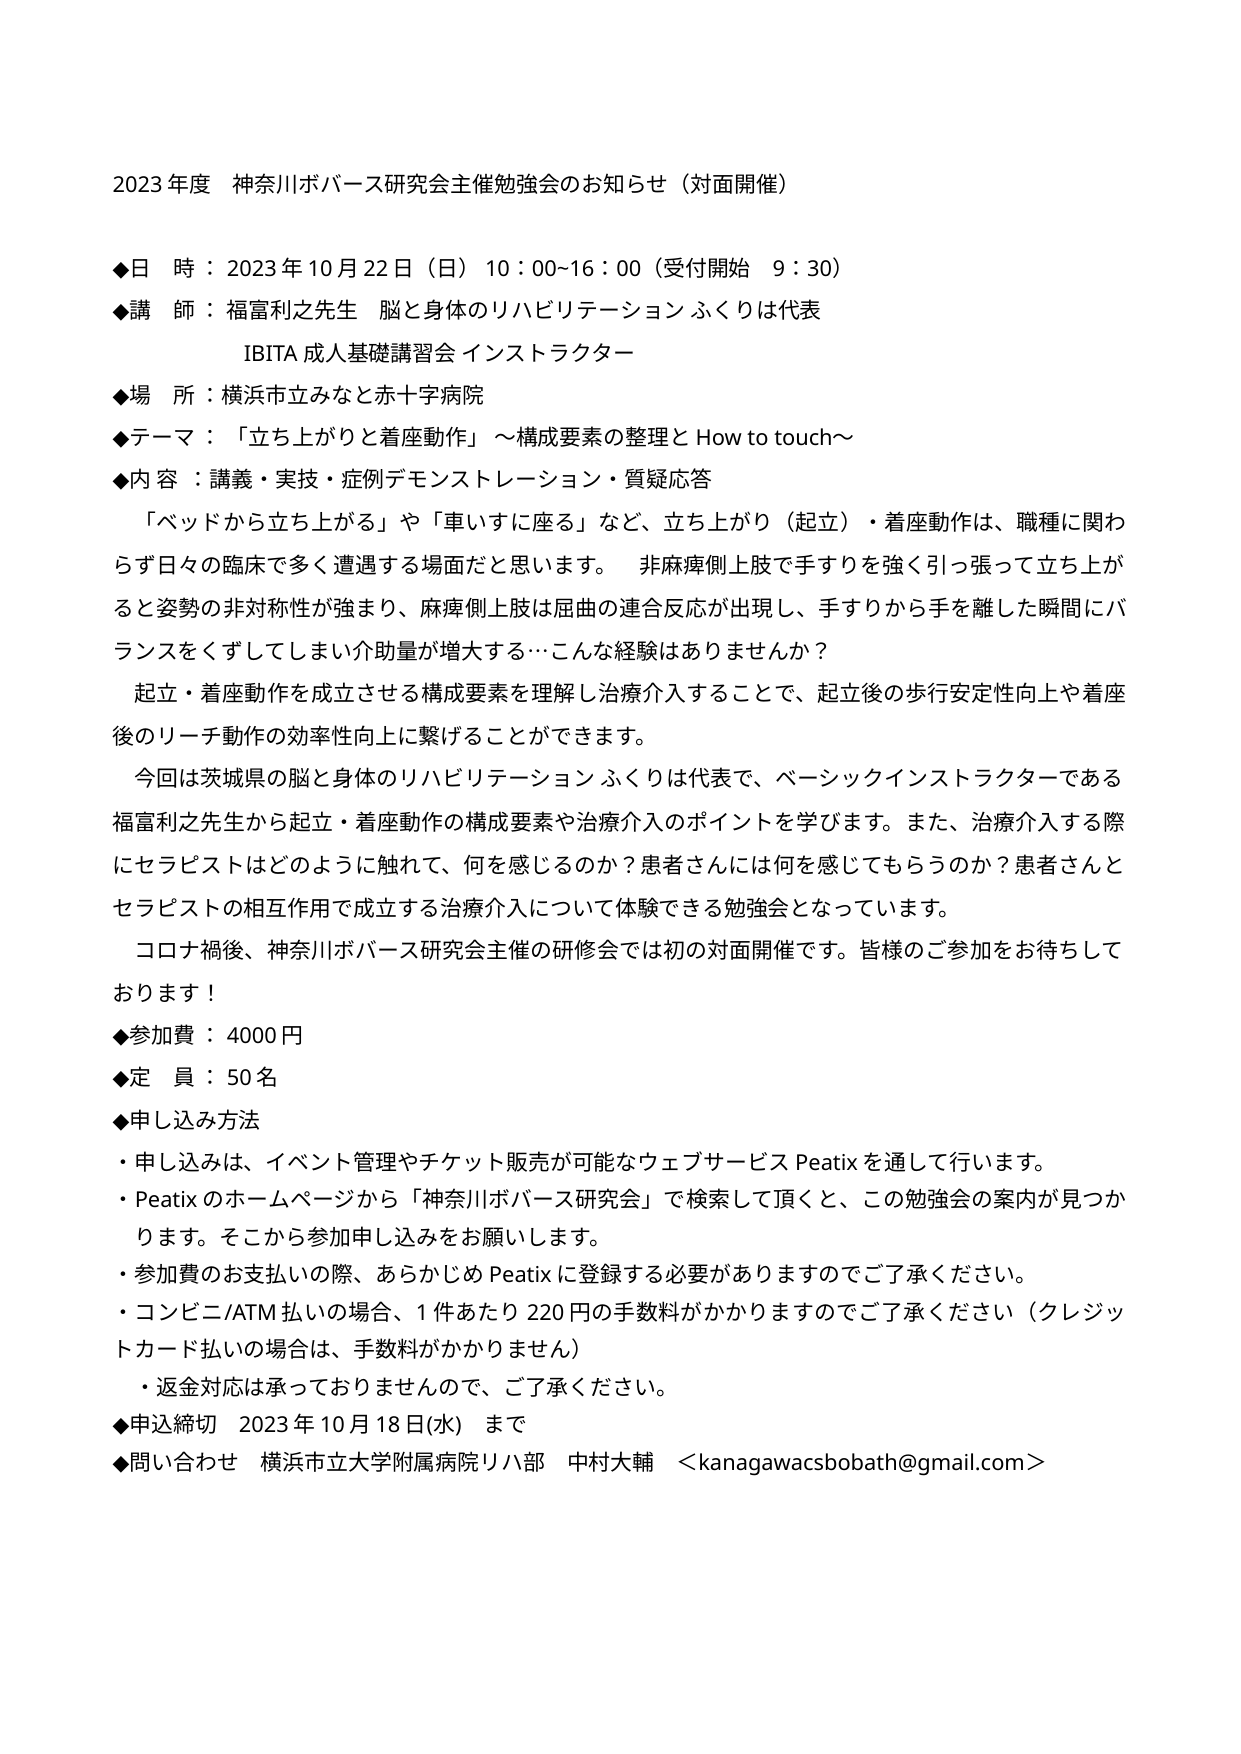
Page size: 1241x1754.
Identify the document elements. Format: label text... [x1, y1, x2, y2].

text IBITA 成人基礎講習会 インストラクター [112, 333, 1128, 370]
text コロナ禍後、神奈川ボバース研究会主催の研修会では初の対面開催です。皆様のご参加をお待ちしております！ [112, 930, 1128, 1011]
text ◆申し込み方法 [112, 1100, 1128, 1137]
text ◆日 時 ： 2023年10月22日（日） 10：00~16：00（受付開始 9：30） [112, 248, 1128, 286]
text ◆場 所 ：横浜市立みなと赤十字病院 [112, 375, 1128, 413]
text ◆申込締切 2023年10月18日(水) まで [112, 1404, 1128, 1442]
text ・返金対応は承っておりませんので、ご了承ください。 [112, 1367, 1128, 1404]
text 「ベッドから立ち上がる」や「車いすに座る」など、立ち上がり（起立）・着座動作は、職種に関わらず日々の臨床で多く遭遇する場面だと思います。 非麻痺側上肢で手すりを強く引っ張って立ち上がると姿勢の非対称性が強まり、麻痺側上肢は屈曲の連合反応が出現し、手すりから手を離した瞬間にバランスをくずしてしまい介助量が増大する…こんな経験はありませんか？ [112, 502, 1128, 668]
text 2023年度 神奈川ボバース研究会主催勉強会のお知らせ（対面開催） [112, 164, 1128, 202]
text ◆テーマ ： 「立ち上がりと着座動作」 〜構成要素の整理とHow to touch〜 [112, 417, 1128, 455]
text ・参加費のお支払いの際、あらかじめPeatixに登録する必要がありますのでご了承ください。 [112, 1254, 1128, 1292]
text 起立・着座動作を成立させる構成要素を理解し治療介入することで、起立後の歩行安定性向上や着座後のリーチ動作の効率性向上に繋げることができます。 [112, 673, 1128, 754]
text ・コンビニ/ATM払いの場合、1件あたり220円の手数料がかかりますのでご了承ください（クレジットカード払いの場合は、手数料がかかりません） [112, 1292, 1128, 1367]
text ◆定 員 ： 50名 [112, 1058, 1128, 1095]
text ◆内 容 ：講義・実技・症例デモンストレーション・質疑応答 [112, 459, 1128, 497]
text 今回は茨城県の脳と身体のリハビリテーション ふくりは代表で、ベーシックインストラクターである福富利之先生から起立・着座動作の構成要素や治療介入のポイントを学びます。また、治療介入する際にセラピストはどのように触れて、何を感じるのか？患者さんには何を感じてもらうのか？患者さんとセラピストの相互作用で成立する治療介入について体験できる勉強会となっています。 [112, 758, 1128, 925]
text ◆問い合わせ 横浜市立大学附属病院リハ部 中村大輔 ＜kanagawacsbobath@gmail.com＞ [112, 1442, 1128, 1479]
text ・申し込みは、イベント管理やチケット販売が可能なウェブサービスPeatixを通して行います。 [112, 1142, 1128, 1179]
text ◆講 師 ： 福富利之先生 脳と身体のリハビリテーション ふくりは代表 [112, 291, 1128, 328]
text ◆参加費 ： 4000円 [112, 1015, 1128, 1053]
text ・Peatixのホームページから「神奈川ボバース研究会」で検索して頂くと、この勉強会の案内が見つかります。そこから参加申し込みをお願いします。 [112, 1179, 1128, 1254]
